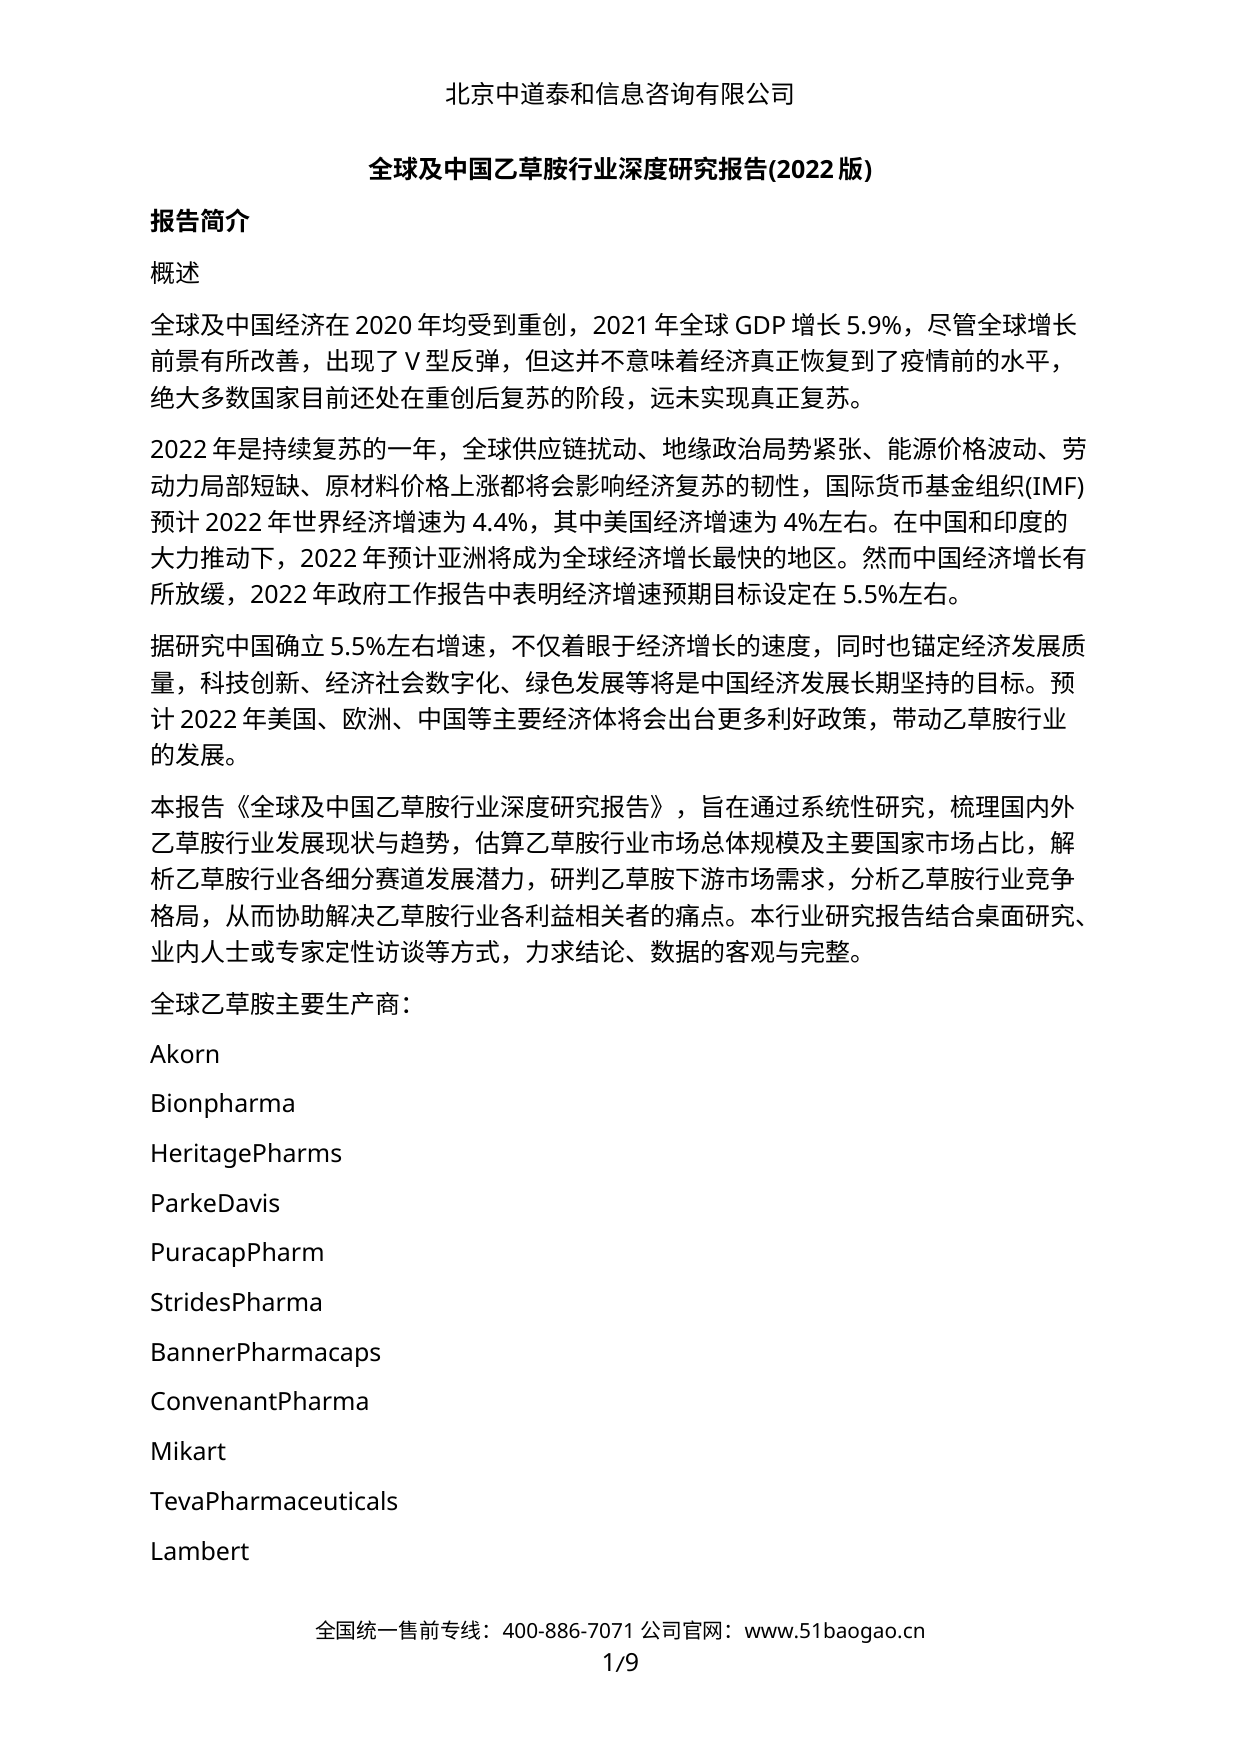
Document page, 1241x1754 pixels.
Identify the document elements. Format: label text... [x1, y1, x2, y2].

text PuracapPharm [150, 1235, 1090, 1269]
text TevaPharmaceuticals [150, 1483, 1090, 1517]
text 概述 [150, 254, 1090, 290]
text 全球及中国经济在2020年均受到重创，2021年全球GDP增长5.9%，尽管全球增长前景有所改善，出现了V型反弹，但这并不意味着经济真正恢复到了疫情前的水平，绝大多数国家目前还处在重创后复苏的阶段，远未实现真正复苏。 [150, 306, 1090, 414]
text StridesPharma [150, 1285, 1090, 1319]
text Bionpharma [150, 1086, 1090, 1120]
text Mikart [150, 1434, 1090, 1468]
text Lambert [150, 1533, 1090, 1567]
text 报告简介 [150, 202, 1090, 238]
text ConvenantPharma [150, 1384, 1090, 1418]
text BannerPharmacaps [150, 1334, 1090, 1368]
text 2022年是持续复苏的一年，全球供应链扰动、地缘政治局势紧张、能源价格波动、劳动力局部短缺、原材料价格上涨都将会影响经济复苏的韧性，国际货币基金组织(IMF)预计2022年世界经济增速为4.4%，其中美国经济增速为4%左右。在中国和印度的大力推动下，2022年预计亚洲将成为全球经济增长最快的地区。然而中国经济增长有所放缓，2022年政府工作报告中表明经济增速预期目标设定在5.5%左右。 [150, 430, 1090, 611]
text ParkeDavis [150, 1185, 1090, 1219]
text 全球乙草胺主要生产商： [150, 984, 1090, 1021]
text Akorn [150, 1036, 1090, 1070]
text 本报告《全球及中国乙草胺行业深度研究报告》，旨在通过系统性研究，梳理国内外乙草胺行业发展现状与趋势，估算乙草胺行业市场总体规模及主要国家市场占比，解析乙草胺行业各细分赛道发展潜力，研判乙草胺下游市场需求，分析乙草胺行业竞争格局，从而协助解决乙草胺行业各利益相关者的痛点。本行业研究报告结合桌面研究、业内人士或专家定性访谈等方式，力求结论、数据的客观与完整。 [150, 787, 1090, 969]
text 据研究中国确立5.5%左右增速，不仅着眼于经济增长的速度，同时也锚定经济发展质量，科技创新、经济社会数字化、绿色发展等将是中国经济发展长期坚持的目标。预计2022年美国、欧洲、中国等主要经济体将会出台更多利好政策，带动乙草胺行业的发展。 [150, 627, 1090, 772]
text 全球及中国乙草胺行业深度研究报告(2022版) [150, 150, 1090, 186]
text HeritagePharms [150, 1136, 1090, 1170]
